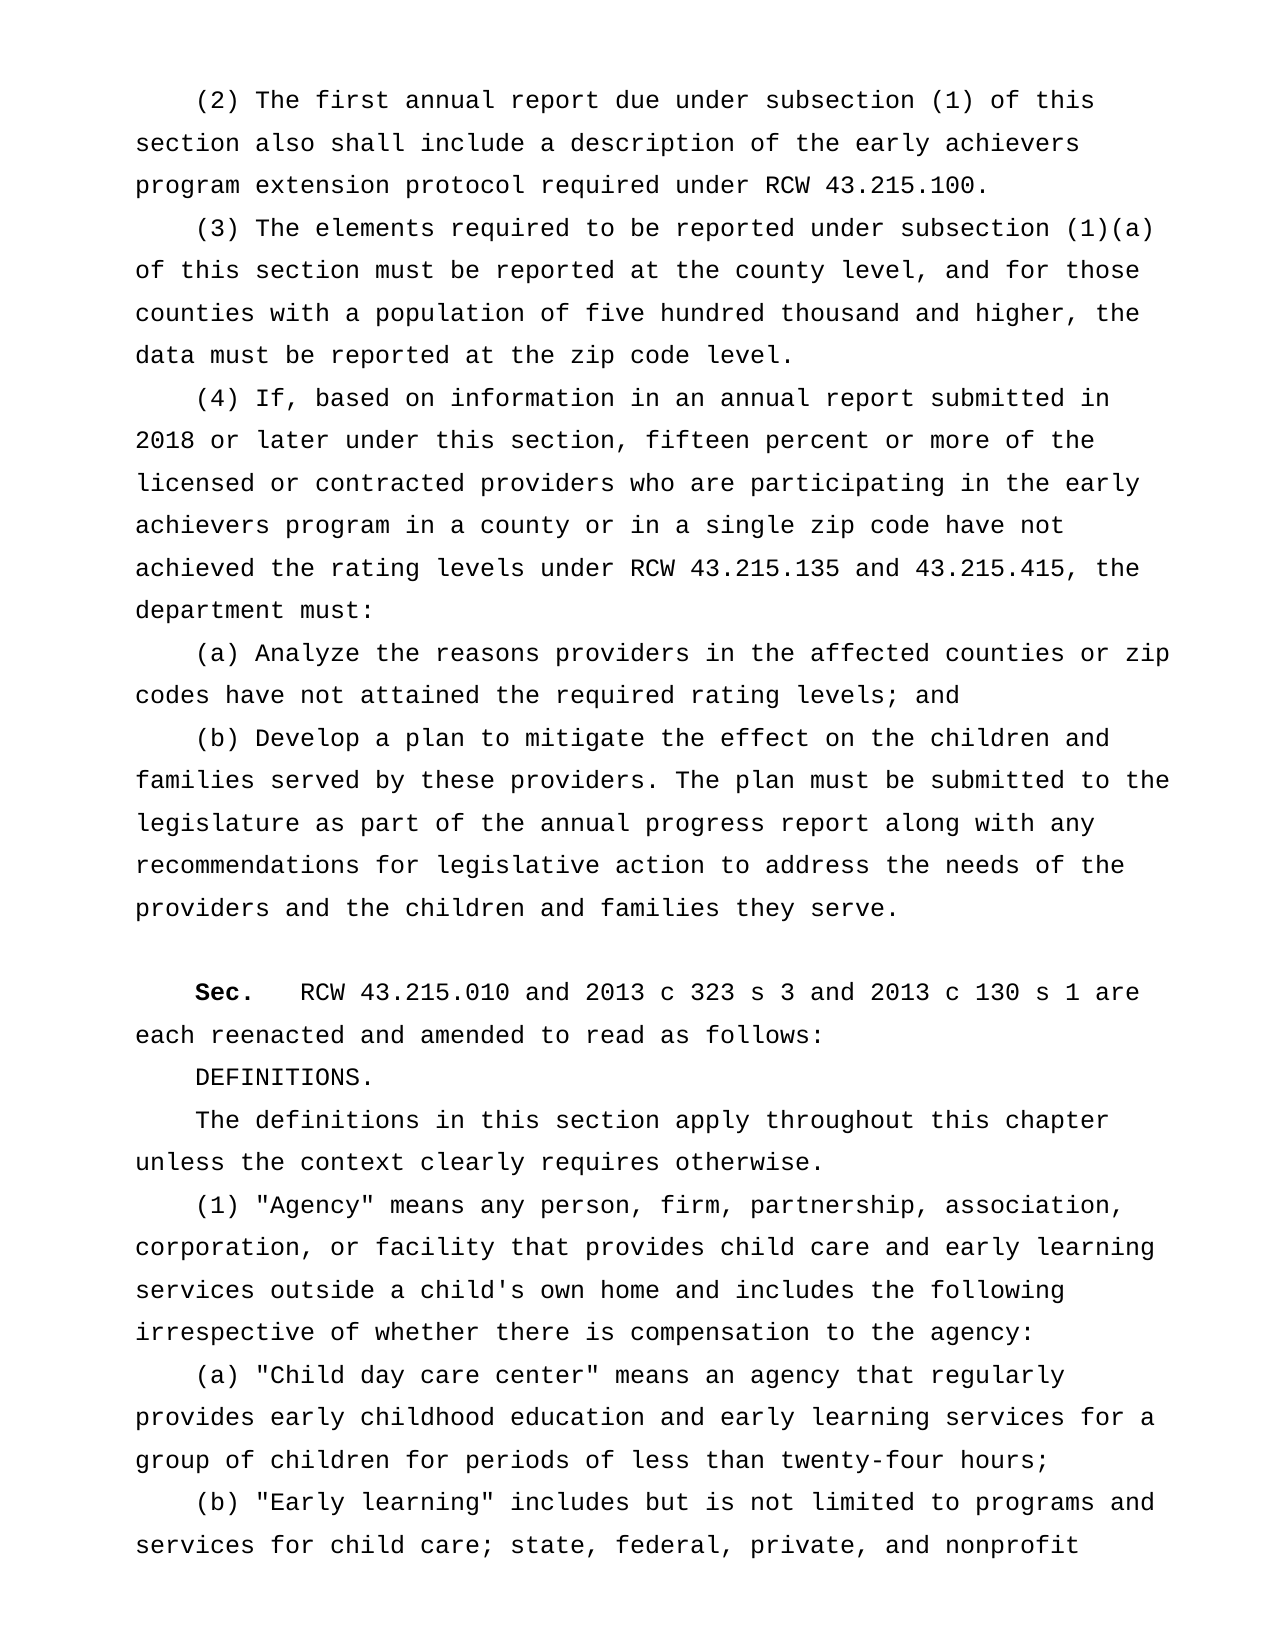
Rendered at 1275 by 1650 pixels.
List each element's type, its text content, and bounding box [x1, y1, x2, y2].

text (3) The elements required to be reported under subsection (1)(a) of this section must be reported at the county level, and for those counties with a population of five hundred thousand and higher, the data must be reported at the zip code level. [135, 202, 1170, 372]
text DEFINITIONS. [135, 1052, 1170, 1094]
text The definitions in this section apply throughout this chapter unless the context clearly requires otherwise. [135, 1094, 1170, 1179]
text (a) "Child day care center" means an agency that regularly provides early childhood education and early learning services for a group of children for periods of less than twenty-four hours; [135, 1349, 1170, 1477]
text Sec. RCW 43.215.010 and 2013 c 323 s 3 and 2013 c 130 s 1 are each reenacted and amended to read as follows: [135, 967, 1170, 1052]
text (4) If, based on information in an annual report submitted in 2018 or later under this section, fifteen percent or more of the licensed or contracted providers who are participating in the early achievers program in a county or in a single zip code have not achieved the rating levels under RCW 43.215.135 and 43.215.415, the department must: [135, 372, 1170, 627]
text (a) Analyze the reasons providers in the affected counties or zip codes have not attained the required rating levels; and [135, 627, 1170, 712]
text (1) "Agency" means any person, firm, partnership, association, corporation, or facility that provides child care and early learning services outside a child's own home and includes the following irrespective of whether there is compensation to the agency: [135, 1179, 1170, 1349]
text (b) Develop a plan to mitigate the effect on the children and families served by these providers. The plan must be submitted to the legislature as part of the annual progress report along with any recommendations for legislative action to address the needs of the providers and the children and families they serve. [135, 712, 1170, 925]
text (2) The first annual report due under subsection (1) of this section also shall include a description of the early achievers program extension protocol required under RCW 43.215.100. [135, 75, 1170, 202]
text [135, 1477, 1170, 1562]
